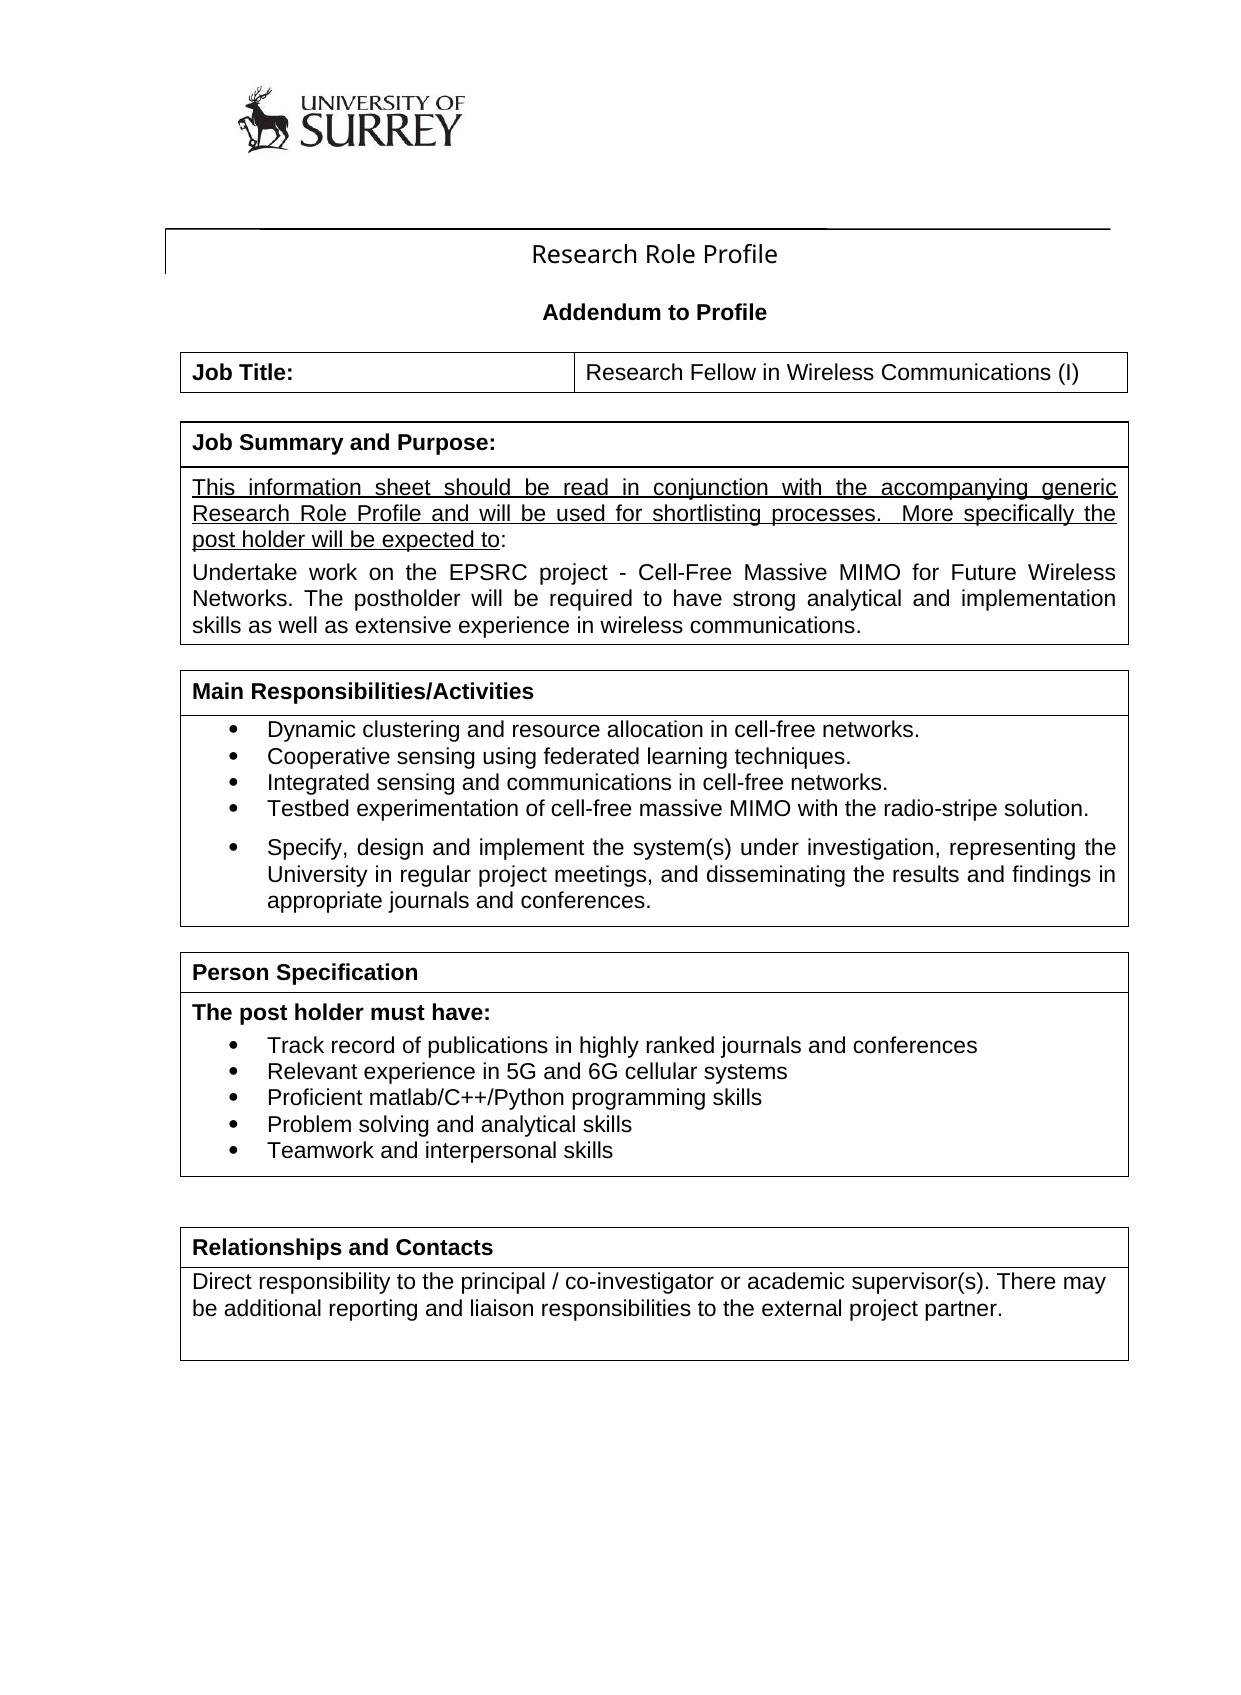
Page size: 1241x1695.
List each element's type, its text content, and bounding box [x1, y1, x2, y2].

table_cell Direct responsibility to the principal / co-investigator or academic supervisor(s). There may be additional reporting and liaison responsibilities to the external project partner. [181, 1268, 1128, 1360]
table_cell This information sheet should be read in conjunction with the accompanying generic Research Role Profile and will be used for shortlisting processes. More specifically the post holder will be expected to: Undertake work on the EPSRC project - Cell-Free Massive MIMO for Future Wireless Networks. The postholder will be required to have strong analytical and implementation skills as well as extensive experience in wireless communications. [181, 468, 1128, 644]
text Addendum to Profile [187, 299, 1122, 325]
table_cell Dynamic clustering and resource allocation in cell-free networks. Cooperative sensing using federated learning techniques. Integrated sensing and communications in cell-free networks. Testbed experimentation of cell-free massive MIMO with the radio-stripe solution. Specify, design and implement the system(s) under investigation, representing the University in regular project meetings, and disseminating the results and findings in appropriate journals and conferences. [181, 716, 1128, 926]
table_cell The post holder must have: Track record of publications in highly ranked journals and conferences Relevant experience in 5G and 6G cellular systems Proficient matlab/C++/Python programming skills Problem solving and analytical skills Teamwork and interpersonal skills [181, 993, 1128, 1176]
table_header Job Summary and Purpose: [181, 423, 1128, 466]
picture [187, 45, 514, 197]
table_header Relationships and Contacts [181, 1228, 1128, 1267]
table_header Person Specification [181, 953, 1128, 992]
table_header Main Responsibilities/Activities [181, 671, 1128, 715]
table_header Research Fellow in Wireless Communications (I) [575, 353, 1127, 392]
table_header Job Title: [181, 353, 574, 392]
